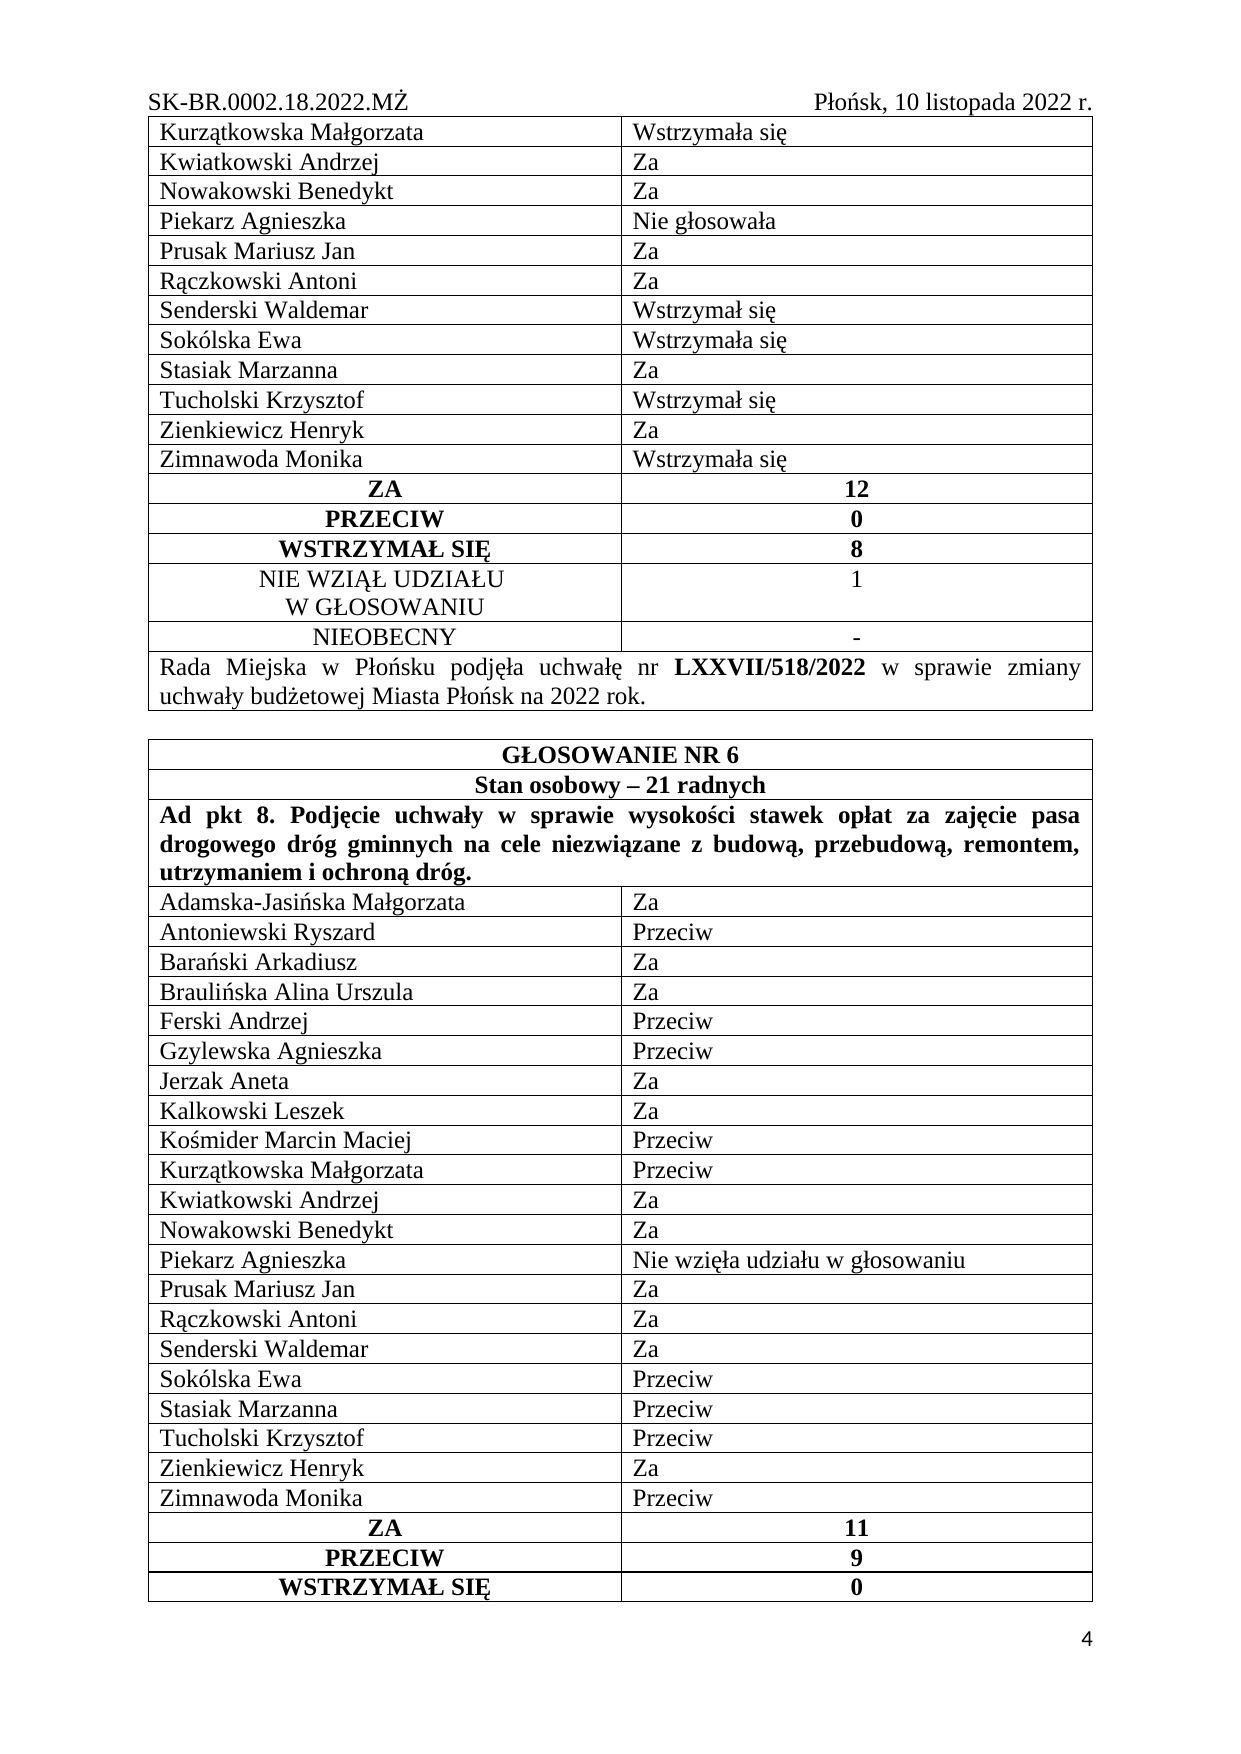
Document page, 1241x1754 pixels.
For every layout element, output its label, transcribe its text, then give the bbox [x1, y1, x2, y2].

table_cell Kwiatkowski Andrzej [149, 1185, 621, 1214]
table_cell WSTRZYMAŁ SIĘ [149, 1573, 621, 1601]
table_cell Za [622, 415, 1092, 443]
table_cell Wstrzymała się [622, 117, 1092, 146]
table_cell Za [622, 947, 1092, 976]
table_cell 0 [622, 504, 1092, 533]
table_cell Za [622, 1453, 1092, 1482]
table_cell Gzylewska Agnieszka [149, 1036, 621, 1065]
table_cell Kośmider Marcin Maciej [149, 1126, 621, 1154]
table_cell Prusak Mariusz Jan [149, 1275, 621, 1303]
table_cell PRZECIW [149, 1543, 621, 1571]
table_cell Wstrzymała się [622, 325, 1092, 354]
table_cell Za [622, 355, 1092, 384]
table_cell Barański Arkadiusz [149, 947, 621, 976]
table_cell Przeciw [622, 1006, 1092, 1035]
table_cell 9 [622, 1543, 1092, 1571]
table_cell Za [622, 1304, 1092, 1333]
table_cell Przeciw [622, 1155, 1092, 1184]
table_cell PRZECIW [149, 504, 621, 533]
table_cell Rączkowski Antoni [149, 1304, 621, 1333]
table_cell Przeciw [622, 1394, 1092, 1422]
table_cell Ad pkt 8. Podjęcie uchwały w sprawie wysokości stawek opłat za zajęcie pasa drogowego dróg gminnych na cele niezwiązane z budową, przebudową, remontem, utrzymaniem i ochroną dróg. [149, 800, 1092, 886]
table_cell Za [622, 887, 1092, 916]
table_cell Za [622, 1275, 1092, 1303]
table_cell 11 [622, 1513, 1092, 1542]
table_cell Tucholski Krzysztof [149, 385, 621, 414]
table_cell Wstrzymała się [622, 445, 1092, 473]
table_cell Przeciw [622, 1483, 1092, 1512]
table_cell 12 [622, 474, 1092, 503]
table_cell Antoniewski Ryszard [149, 917, 621, 946]
table_cell Rączkowski Antoni [149, 266, 621, 294]
table_cell 8 [622, 534, 1092, 563]
table_cell Przeciw [622, 1126, 1092, 1154]
table_cell Kurzątkowska Małgorzata [149, 1155, 621, 1184]
table_cell Jerzak Aneta [149, 1066, 621, 1095]
table_cell Senderski Waldemar [149, 1334, 621, 1363]
table_cell WSTRZYMAŁ SIĘ [149, 534, 621, 563]
table_cell Nie głosowała [622, 206, 1092, 235]
table_cell Za [622, 266, 1092, 294]
table_cell Tucholski Krzysztof [149, 1424, 621, 1452]
table_cell Ferski Andrzej [149, 1006, 621, 1035]
table_cell Wstrzymał się [622, 385, 1092, 414]
table_cell Za [622, 977, 1092, 1005]
table_cell Piekarz Agnieszka [149, 206, 621, 235]
table_cell Zienkiewicz Henryk [149, 1453, 621, 1482]
table_header GŁOSOWANIE NR 6 [149, 740, 1092, 769]
table_cell Prusak Mariusz Jan [149, 236, 621, 265]
table_cell Kalkowski Leszek [149, 1096, 621, 1124]
table_cell 0 [622, 1573, 1092, 1601]
table_cell Przeciw [622, 917, 1092, 946]
table_cell Stasiak Marzanna [149, 355, 621, 384]
table_cell - [622, 622, 1092, 651]
table_cell Adamska-Jasińska Małgorzata [149, 887, 621, 916]
table_cell Zimnawoda Monika [149, 445, 621, 473]
table_cell Rada Miejska w Płońsku podjęła uchwałę nr LXXVII/518/2022 w sprawie zmiany uchwały budżetowej Miasta Płońsk na 2022 rok. [149, 652, 1092, 709]
table_cell NIE WZIĄŁ UDZIAŁU W GŁOSOWANIU [149, 564, 621, 621]
table_cell Stan osobowy – 21 radnych [149, 770, 1092, 799]
table_cell Za [622, 176, 1092, 205]
table_cell Senderski Waldemar [149, 296, 621, 324]
table_cell Za [622, 1334, 1092, 1363]
table_cell 1 [622, 564, 1092, 621]
table_cell Nowakowski Benedykt [149, 176, 621, 205]
table_cell Kurzątkowska Małgorzata [149, 117, 621, 146]
table_cell Za [622, 1185, 1092, 1214]
table_cell Za [622, 1066, 1092, 1095]
table_cell Przeciw [622, 1424, 1092, 1452]
table_cell Nowakowski Benedykt [149, 1215, 621, 1244]
table_cell Przeciw [622, 1036, 1092, 1065]
table_cell Wstrzymał się [622, 296, 1092, 324]
table_cell Braulińska Alina Urszula [149, 977, 621, 1005]
table_cell Za [622, 1096, 1092, 1124]
table_cell ZA [149, 474, 621, 503]
table_cell Zimnawoda Monika [149, 1483, 621, 1512]
table_cell Zienkiewicz Henryk [149, 415, 621, 443]
table_cell Przeciw [622, 1364, 1092, 1393]
table_cell Za [622, 147, 1092, 175]
table_cell Za [622, 236, 1092, 265]
table_cell Kwiatkowski Andrzej [149, 147, 621, 175]
table_cell Za [622, 1215, 1092, 1244]
table_cell Nie wzięła udziału w głosowaniu [622, 1245, 1092, 1273]
table_cell NIEOBECNY [149, 622, 621, 651]
table_cell Sokólska Ewa [149, 1364, 621, 1393]
table_cell Stasiak Marzanna [149, 1394, 621, 1422]
table_cell Sokólska Ewa [149, 325, 621, 354]
table_cell ZA [149, 1513, 621, 1542]
table_cell Piekarz Agnieszka [149, 1245, 621, 1273]
